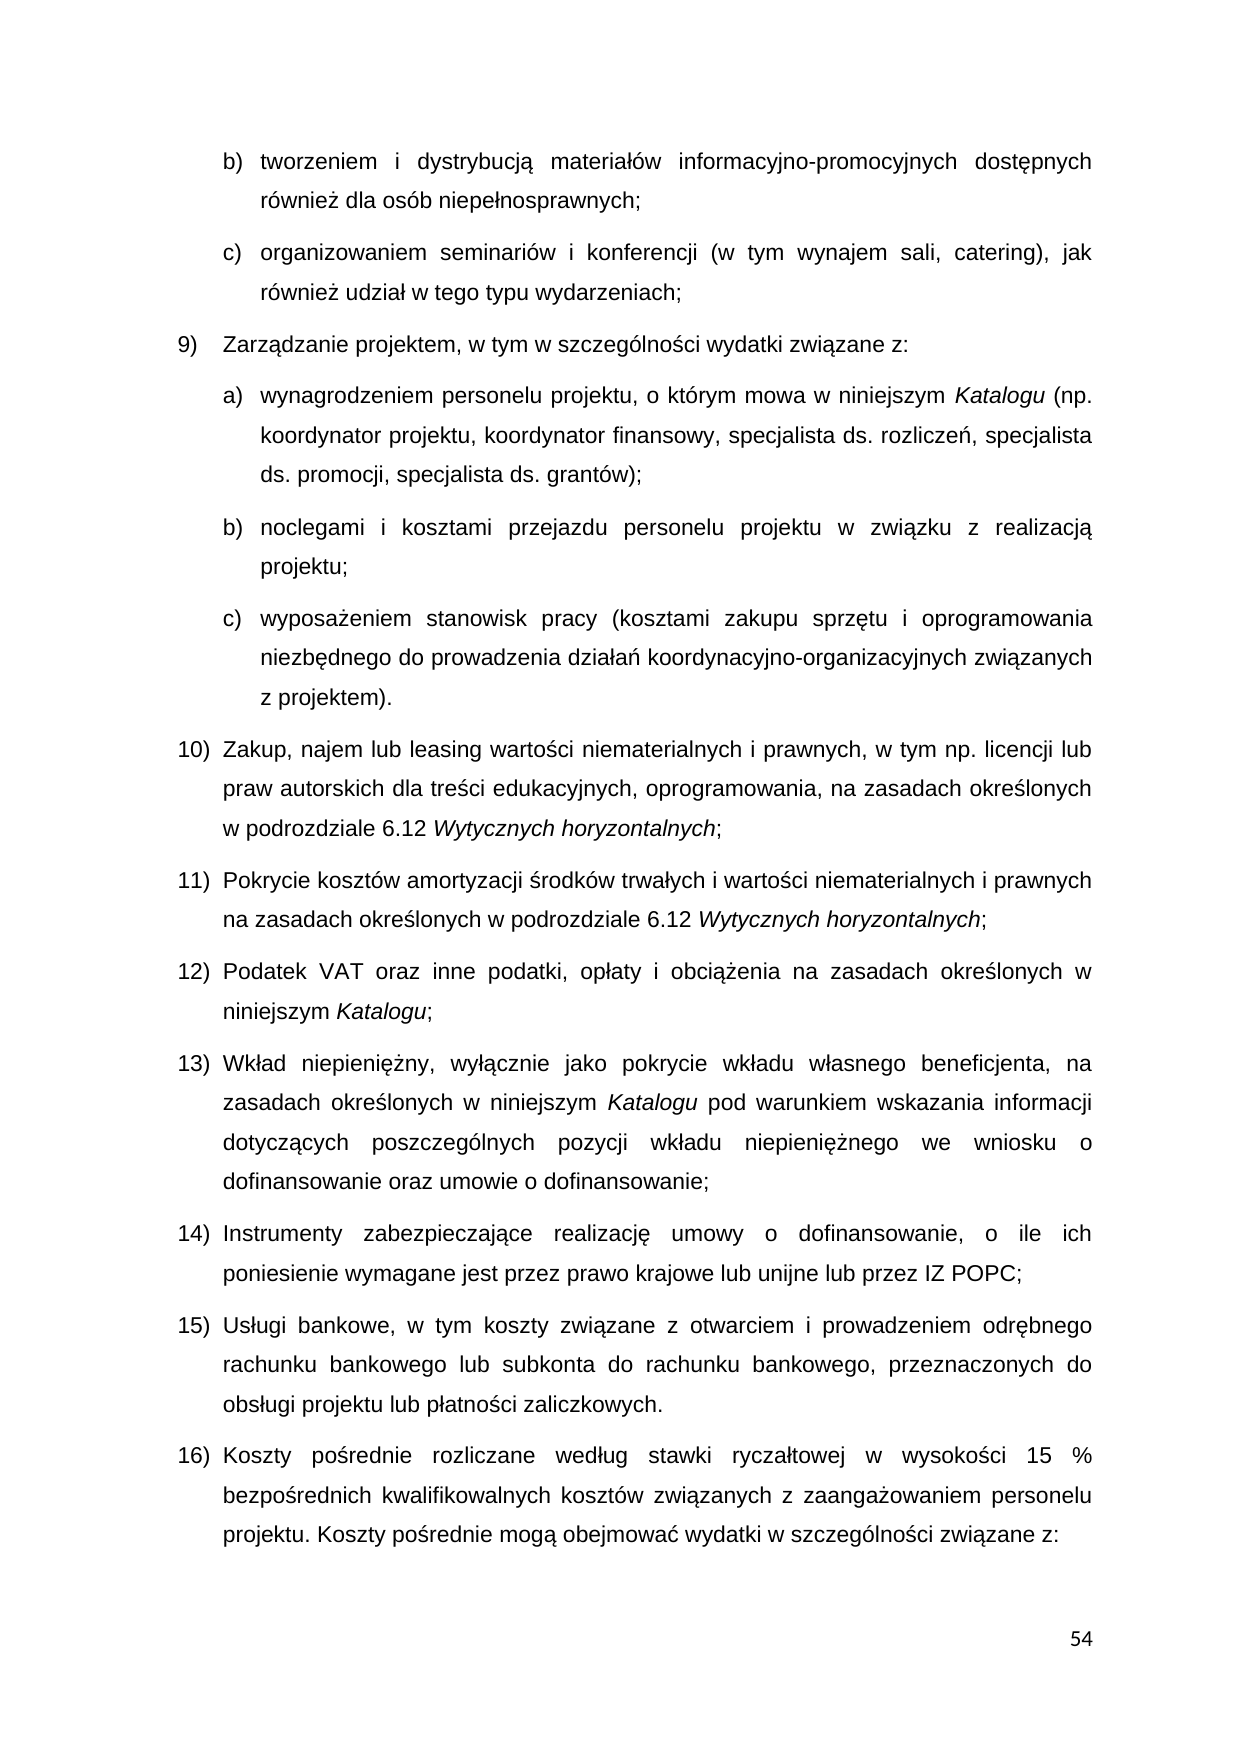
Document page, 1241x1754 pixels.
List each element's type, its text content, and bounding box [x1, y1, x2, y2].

list noclegami i kosztami przejazdu personelu projektu w związku z realizacją projektu; [223, 513, 1093, 579]
list wyposażeniem stanowisk pracy (kosztami zakupu sprzętu i oprogramowania niezbędnego do prowadzenia działań koordynacyjno-organizacyjnych związanych z projektem). [223, 605, 1093, 710]
list wynagrodzeniem personelu projektu, o którym mowa w niniejszym Katalogu (np. koordynator projektu, koordynator finansowy, specjalista ds. rozliczeń, specjalista ds. promocji, specjalista ds. grantów); [223, 382, 1093, 488]
list Podatek VAT oraz inne podatki, opłaty i obciążenia na zasadach określonych w niniejszym Katalogu; [177, 958, 1093, 1024]
list Wkład niepieniężny, wyłącznie jako pokrycie wkładu własnego beneficjenta, na zasadach określonych w niniejszym Katalogu pod warunkiem wskazania informacji dotyczących poszczególnych pozycji wkładu niepieniężnego we wniosku o dofinansowanie oraz umowie o dofinansowanie; [177, 1050, 1093, 1194]
list Zarządzanie projektem, w tym w szczególności wydatki związane z: [177, 331, 1093, 357]
list organizowaniem seminariów i konferencji (w tym wynajem sali, catering), jak również udział w tego typu wydarzeniach; [223, 239, 1093, 305]
list tworzeniem i dystrybucją materiałów informacyjno-promocyjnych dostępnych również dla osób niepełnosprawnych; [223, 148, 1093, 213]
list Zakup, najem lub leasing wartości niematerialnych i prawnych, w tym np. licencji lub praw autorskich dla treści edukacyjnych, oprogramowania, na zasadach określonych w podrozdziale 6.12 Wytycznych horyzontalnych; [177, 736, 1093, 841]
list Pokrycie kosztów amortyzacji środków trwałych i wartości niematerialnych i prawnych na zasadach określonych w podrozdziale 6.12 Wytycznych horyzontalnych; [177, 867, 1093, 933]
list Instrumenty zabezpieczające realizację umowy o dofinansowanie, o ile ich poniesienie wymagane jest przez prawo krajowe lub unijne lub przez IZ POPC; [177, 1220, 1093, 1286]
list Usługi bankowe, w tym koszty związane z otwarciem i prowadzeniem odrębnego rachunku bankowego lub subkonta do rachunku bankowego, przeznaczonych do obsługi projektu lub płatności zaliczkowych. [177, 1312, 1093, 1417]
list Koszty pośrednie rozliczane według stawki ryczałtowej w wysokości 15 % bezpośrednich kwalifikowalnych kosztów związanych z zaangażowaniem personelu projektu. Koszty pośrednie mogą obejmować wydatki w szczególności związane z: [177, 1442, 1093, 1548]
